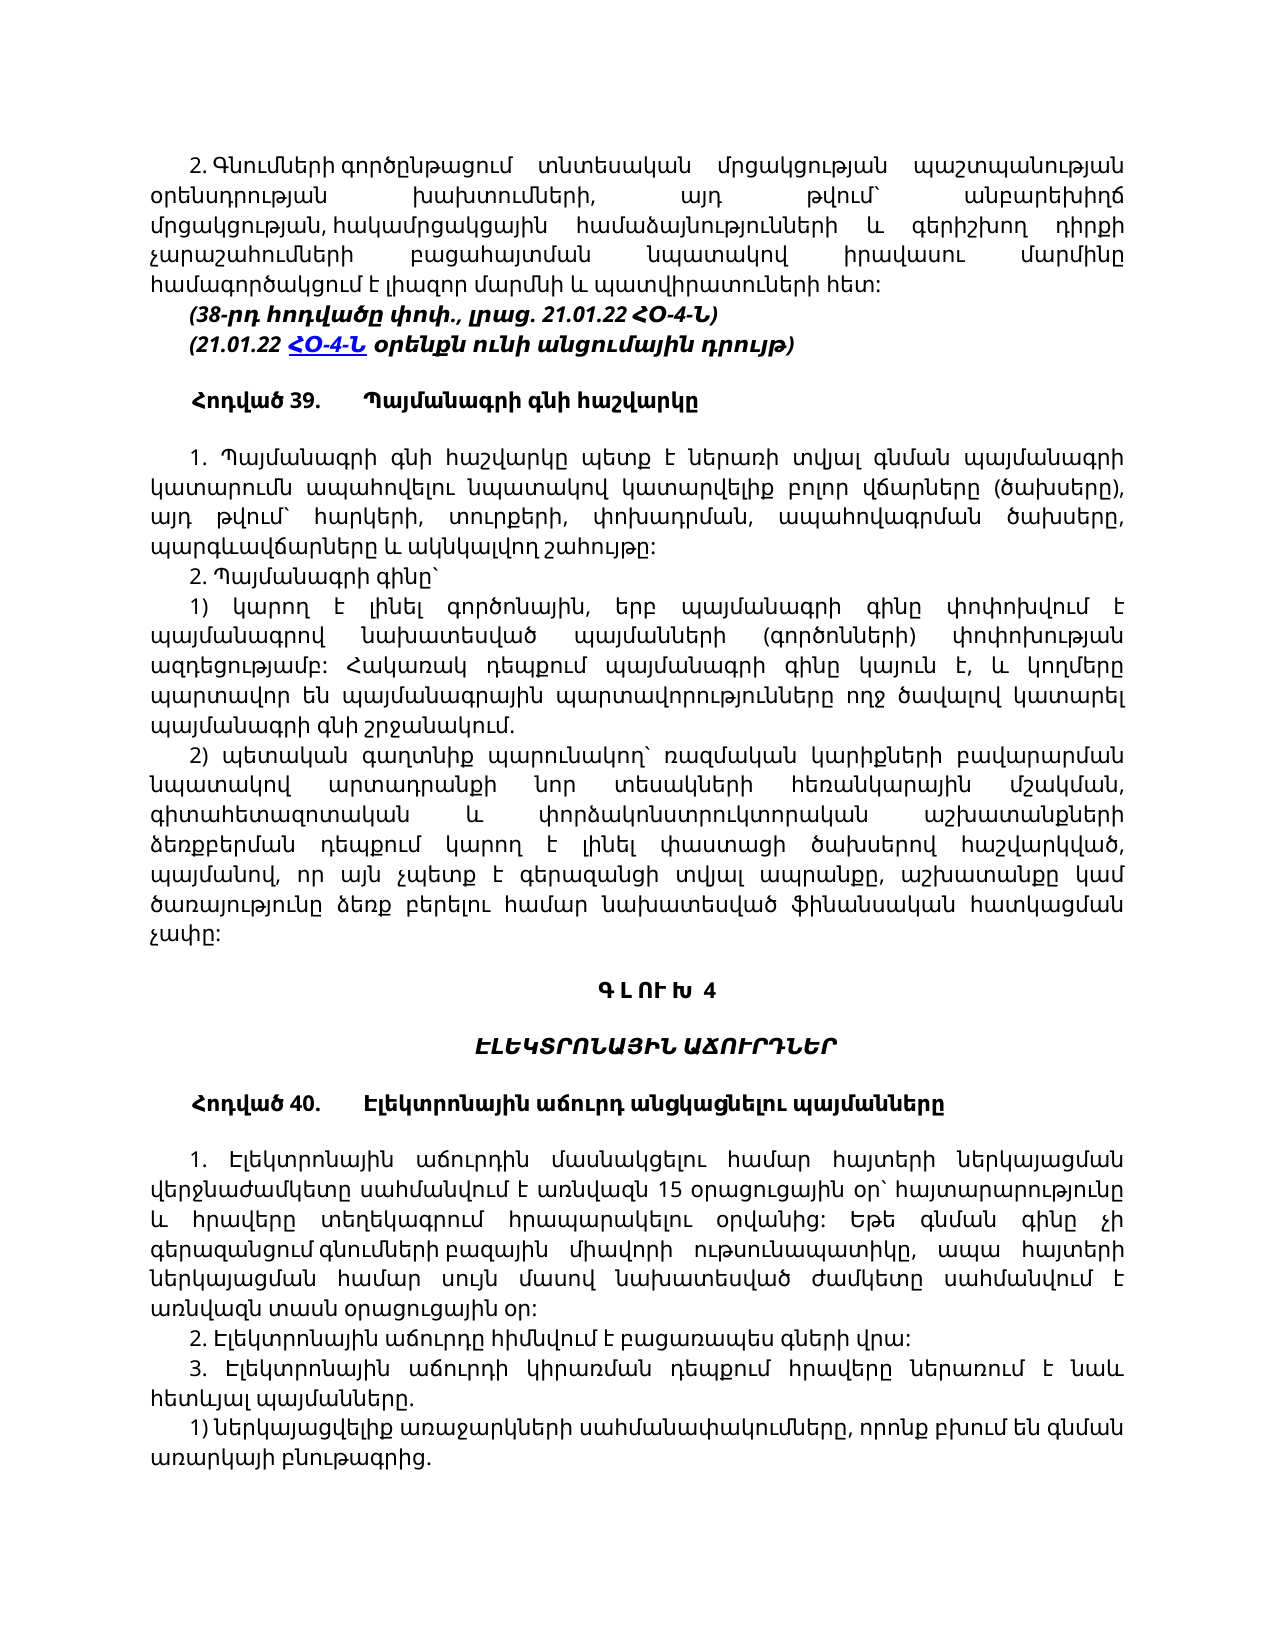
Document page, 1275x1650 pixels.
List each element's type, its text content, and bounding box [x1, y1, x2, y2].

text 2. Էլեկտրոնային աճուրդը հիմնվում է բացառապես գների վրա: [150, 1323, 1125, 1353]
text 1) ներկայացվելիք առաջարկների սահմանափակումները, որոնք բխում են գնման առարկայի բնութագրից. [150, 1412, 1125, 1472]
text 3. Էլեկտրոնային աճուրդի կիրառման դեպքում հրավերը ներառում է նաև հետևյալ պայմանները. [150, 1353, 1125, 1412]
table_header Հոդված 40. [150, 1088, 363, 1117]
text 1) կարող է լինել գործոնային, երբ պայմանագրի գինը փոփոխվում է պայմանագրով նախատեսված պայմանների (գործոնների) փոփոխության ազդեցությամբ: Հակառակ դեպքում պայմանագրի գինը կայուն է, և կողմերը պարտավոր են պայմանագրային պարտավորությունները ողջ ծավալով կատարել պայմանագրի գնի շրջանակում. [150, 591, 1125, 739]
text 2) պետական գաղտնիք պարունակող` ռազմական կարիքների բավարարման նպատակով արտադրանքի նոր տեսակների հեռանկարային մշակման, գիտահետազոտական և փորձակոնստրուկտորական աշխատանքների ձեռքբերման դեպքում կարող է լինել փաստացի ծախսերով հաշվարկված, պայմանով, որ այն չպետք է գերազանցի տվյալ ապրանքը, աշխատանքը կամ ծառայությունը ձեռք բերելու համար նախատեսված ֆինանսական հատկացման չափը: [150, 739, 1125, 948]
table_header Էլեկտրոնային աճուրդ անցկացնելու պայմանները [363, 1088, 1125, 1117]
text (38-րդ հոդվածը փոփ., լրաց. 21.01.22 ՀՕ-4-Ն) [150, 299, 1125, 329]
text 1. Պայմանագրի գնի հաշվարկը պետք է ներառի տվյալ գնման պայմանագրի կատարումն ապահովելու նպատակով կատարվելիք բոլոր վճարները (ծախսերը), այդ թվում` հարկերի, տուրքերի, փոխադրման, ապահովագրման ծախսերը, պարգևավճարները և ակնկալվող շահույթը: [150, 442, 1125, 561]
table_header Պայմանագրի գնի հաշվարկը [363, 385, 1125, 415]
text 1. Էլեկտրոնային աճուրդին մասնակցելու համար հայտերի ներկայացման վերջնաժամկետը սահմանվում է առնվազն 15 օրացուցային օր` հայտարարությունը և հրավերը տեղեկագրում հրապարակելու օրվանից: Եթե գնման գինը չի գերազանցում գնումների բազային միավորի ութսունապատիկը, ապա հայտերի ներկայացման համար սույն մասով նախատեսված ժամկետը սահմանվում է առնվազն տասն օրացուցային օր: [150, 1144, 1125, 1323]
text 2. Գնումների գործընթացում տնտեսական մրցակցության պաշտպանության օրենսդրության խախտումների, այդ թվում` անբարեխիղճ մրցակցության, հակամրցակցային համաձայնությունների և գերիշխող դիրքի չարաշահումների բացահայտման նպատակով իրավասու մարմինը համագործակցում է լիազոր մարմնի և պատվիրատուների հետ: [150, 150, 1125, 299]
text ԷԼԵԿՏՐՈՆԱՅԻՆ ԱՃՈՒՐԴՆԵՐ [150, 1031, 1125, 1061]
text 2. Պայմանագրի գինը` [150, 561, 1125, 591]
text (21.01.22 ՀՕ-4-Ն օրենքն ունի անցումային դրույթ) [150, 329, 1125, 358]
table_header Հոդված 39. [150, 385, 363, 415]
text Գ Լ ՈՒ Խ 4 [150, 975, 1125, 1004]
